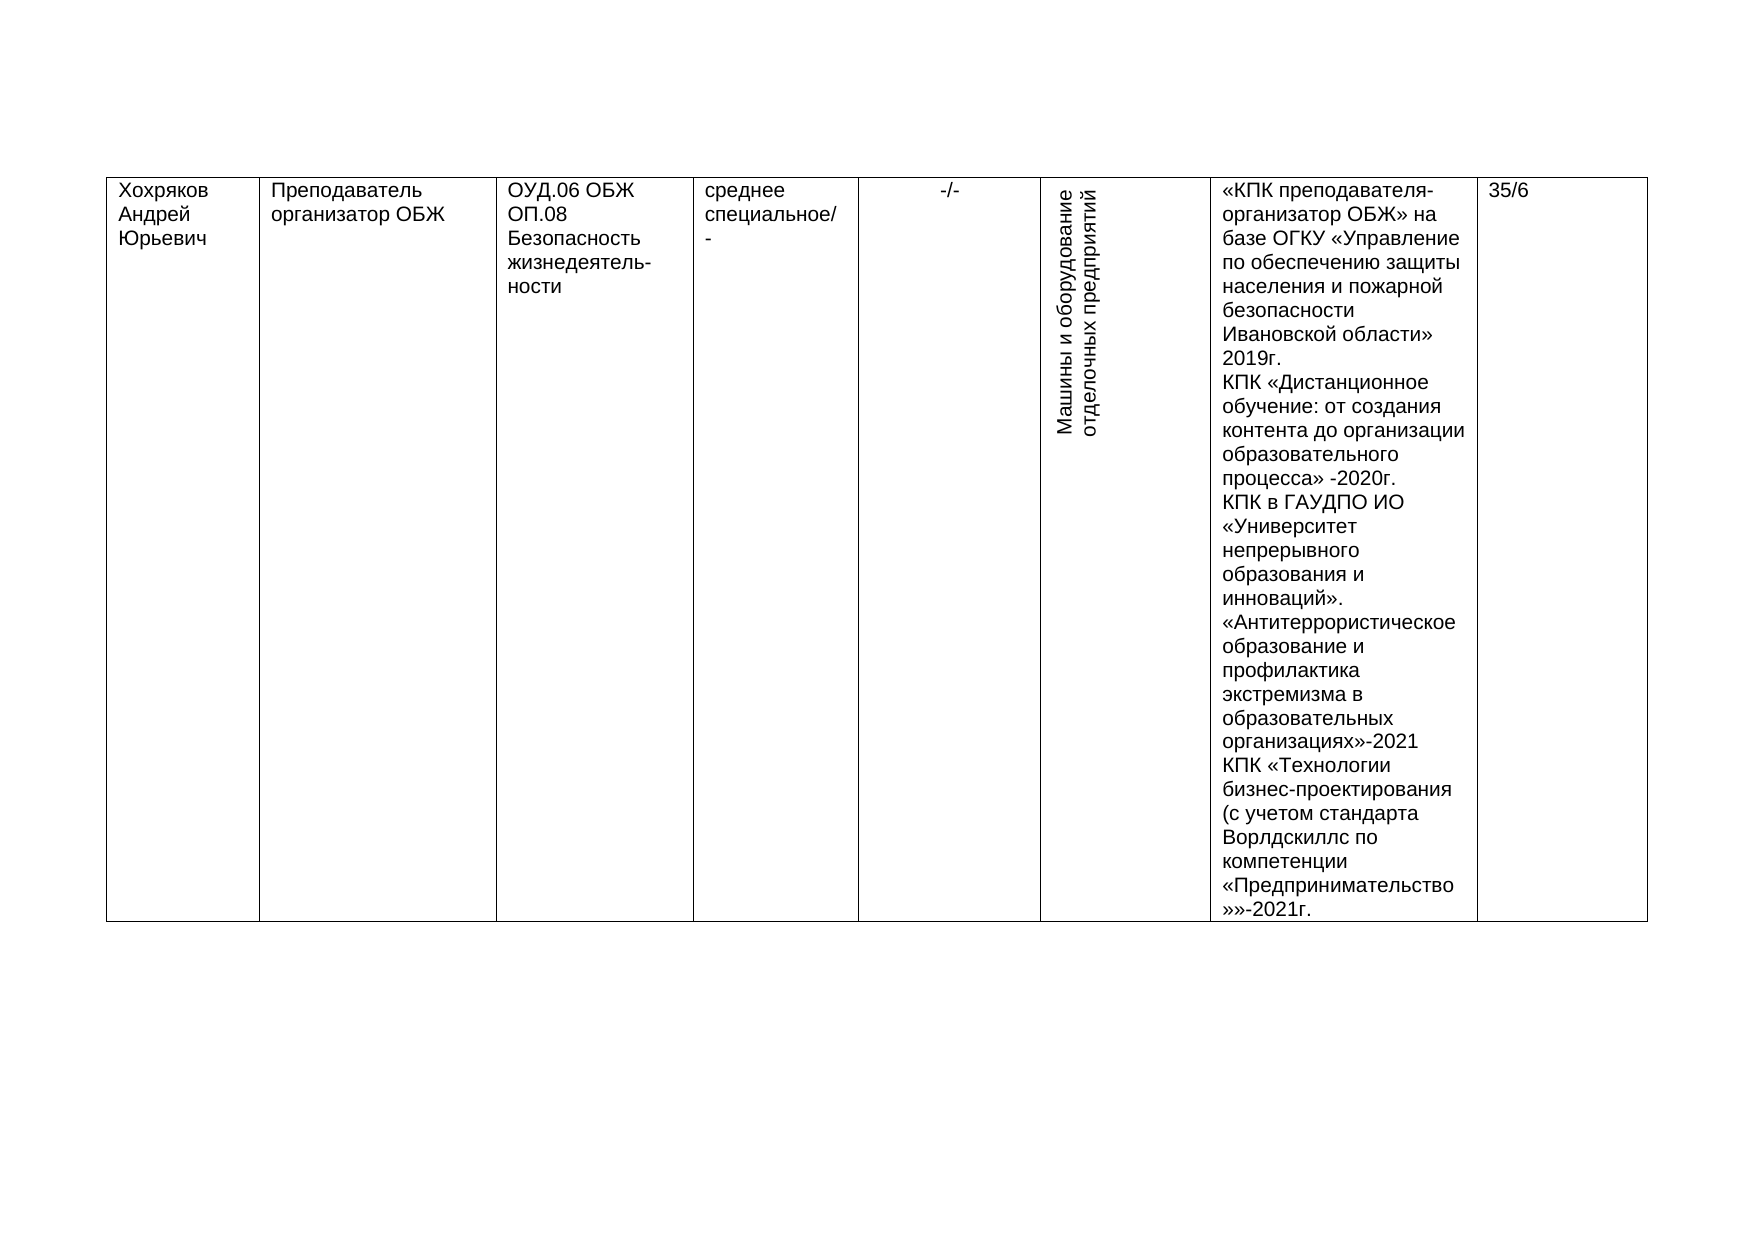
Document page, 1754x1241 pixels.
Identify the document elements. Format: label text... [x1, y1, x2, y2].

table_cell -/- [859, 178, 1040, 921]
table_cell ОУД.06 ОБЖ ОП.08 Безопасность жизнедеятель-ности [497, 178, 693, 921]
table_cell Машины и оборудование отделочных предприятий [1041, 178, 1210, 921]
table_cell 35/6 [1478, 178, 1647, 921]
table_cell среднее специальное/ - [694, 178, 858, 921]
table_cell «КПК преподавателя- организатор ОБЖ» на базе ОГКУ «Управление по обеспечению защиты населения и пожарной безопасности Ивановской области» 2019г. КПК «Дистанционное обучение: от создания контента до организации образовательного процесса» -2020г. КПК в ГАУДПО ИО «Университет непрерывного образования и инноваций». «Антитеррористическое образование и профилактика экстремизма в образовательных организациях»-2021 КПК «Технологии бизнес-проектирования (с учетом стандарта Ворлдскиллс по компетенции «Предпринимательство»»-2021г. [1211, 178, 1477, 921]
table_cell Хохряков Андрей Юрьевич [107, 178, 259, 921]
table_cell Преподаватель организатор ОБЖ [260, 178, 496, 921]
